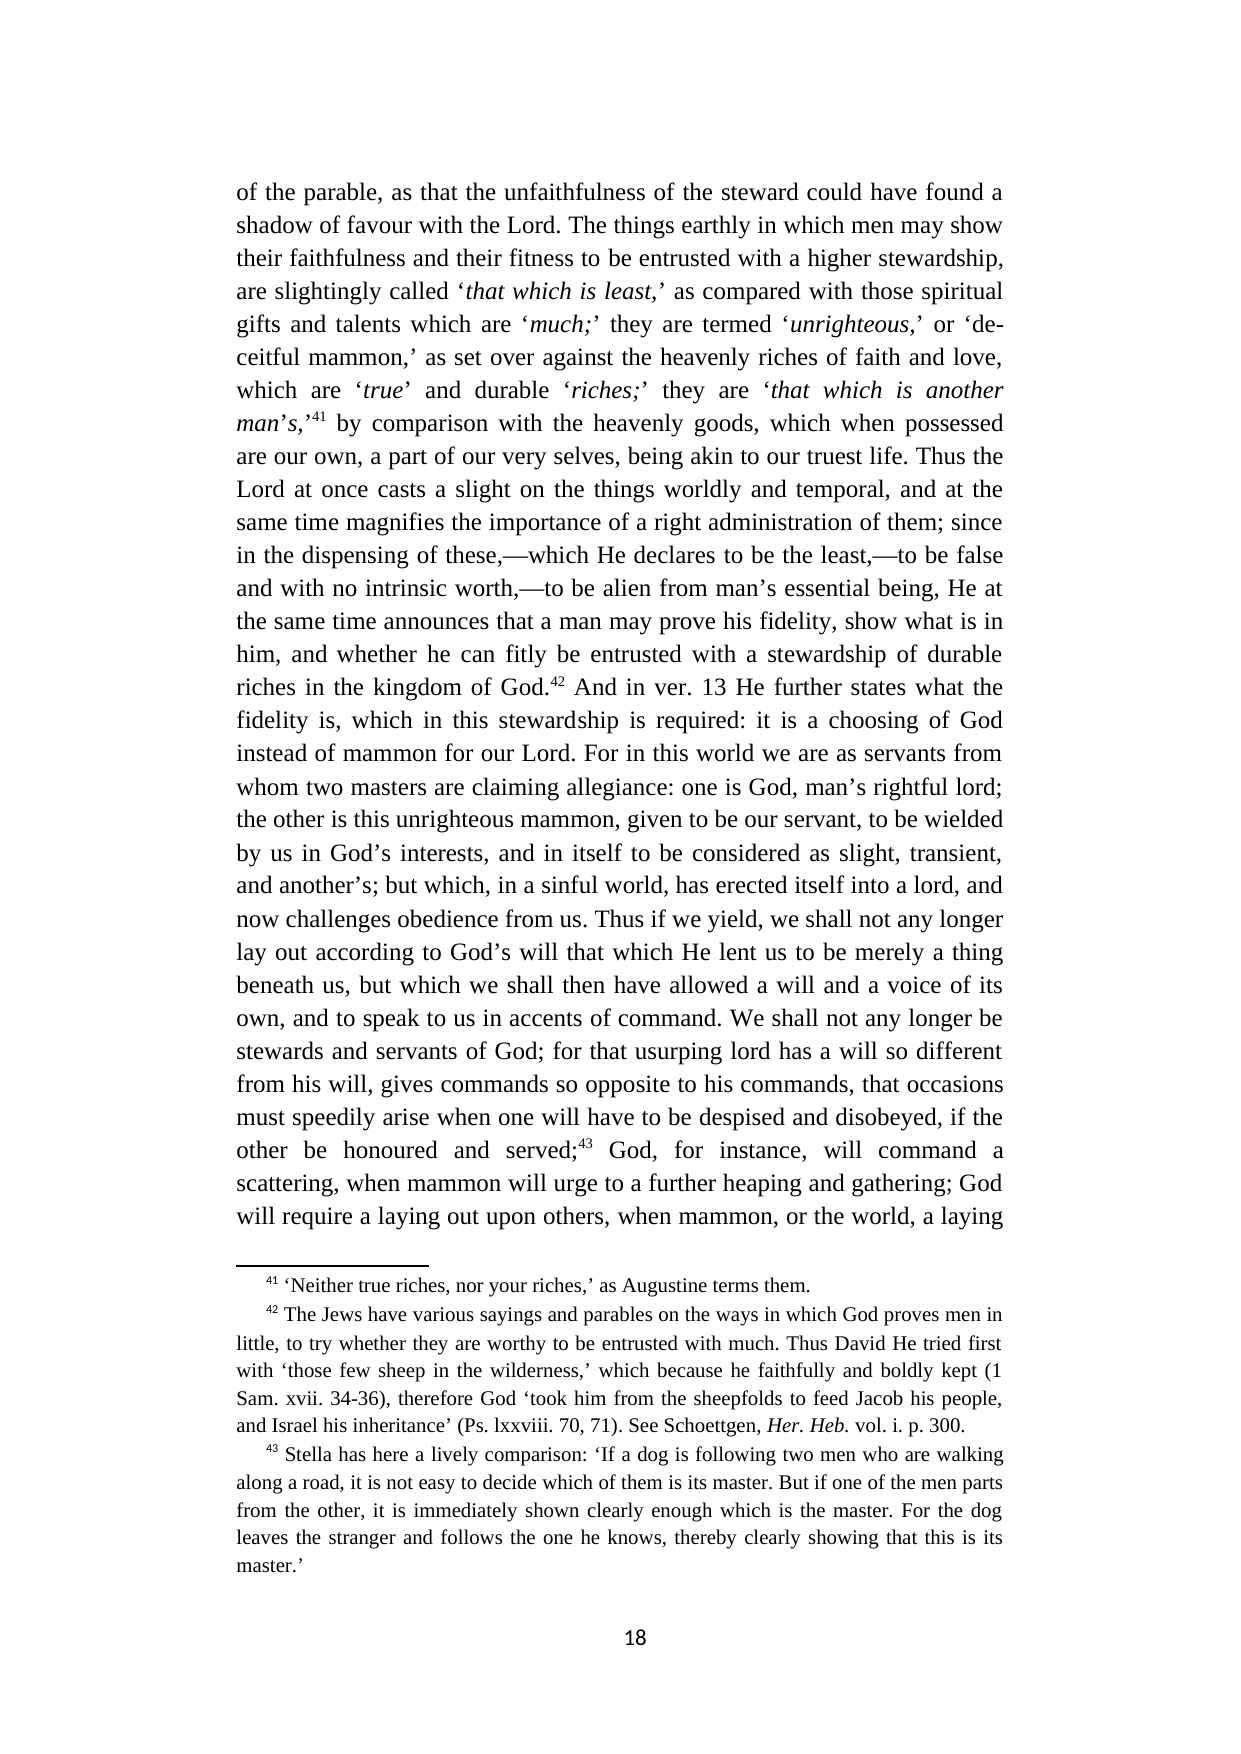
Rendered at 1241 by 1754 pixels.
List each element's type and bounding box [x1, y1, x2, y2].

text [236, 177, 1004, 1229]
